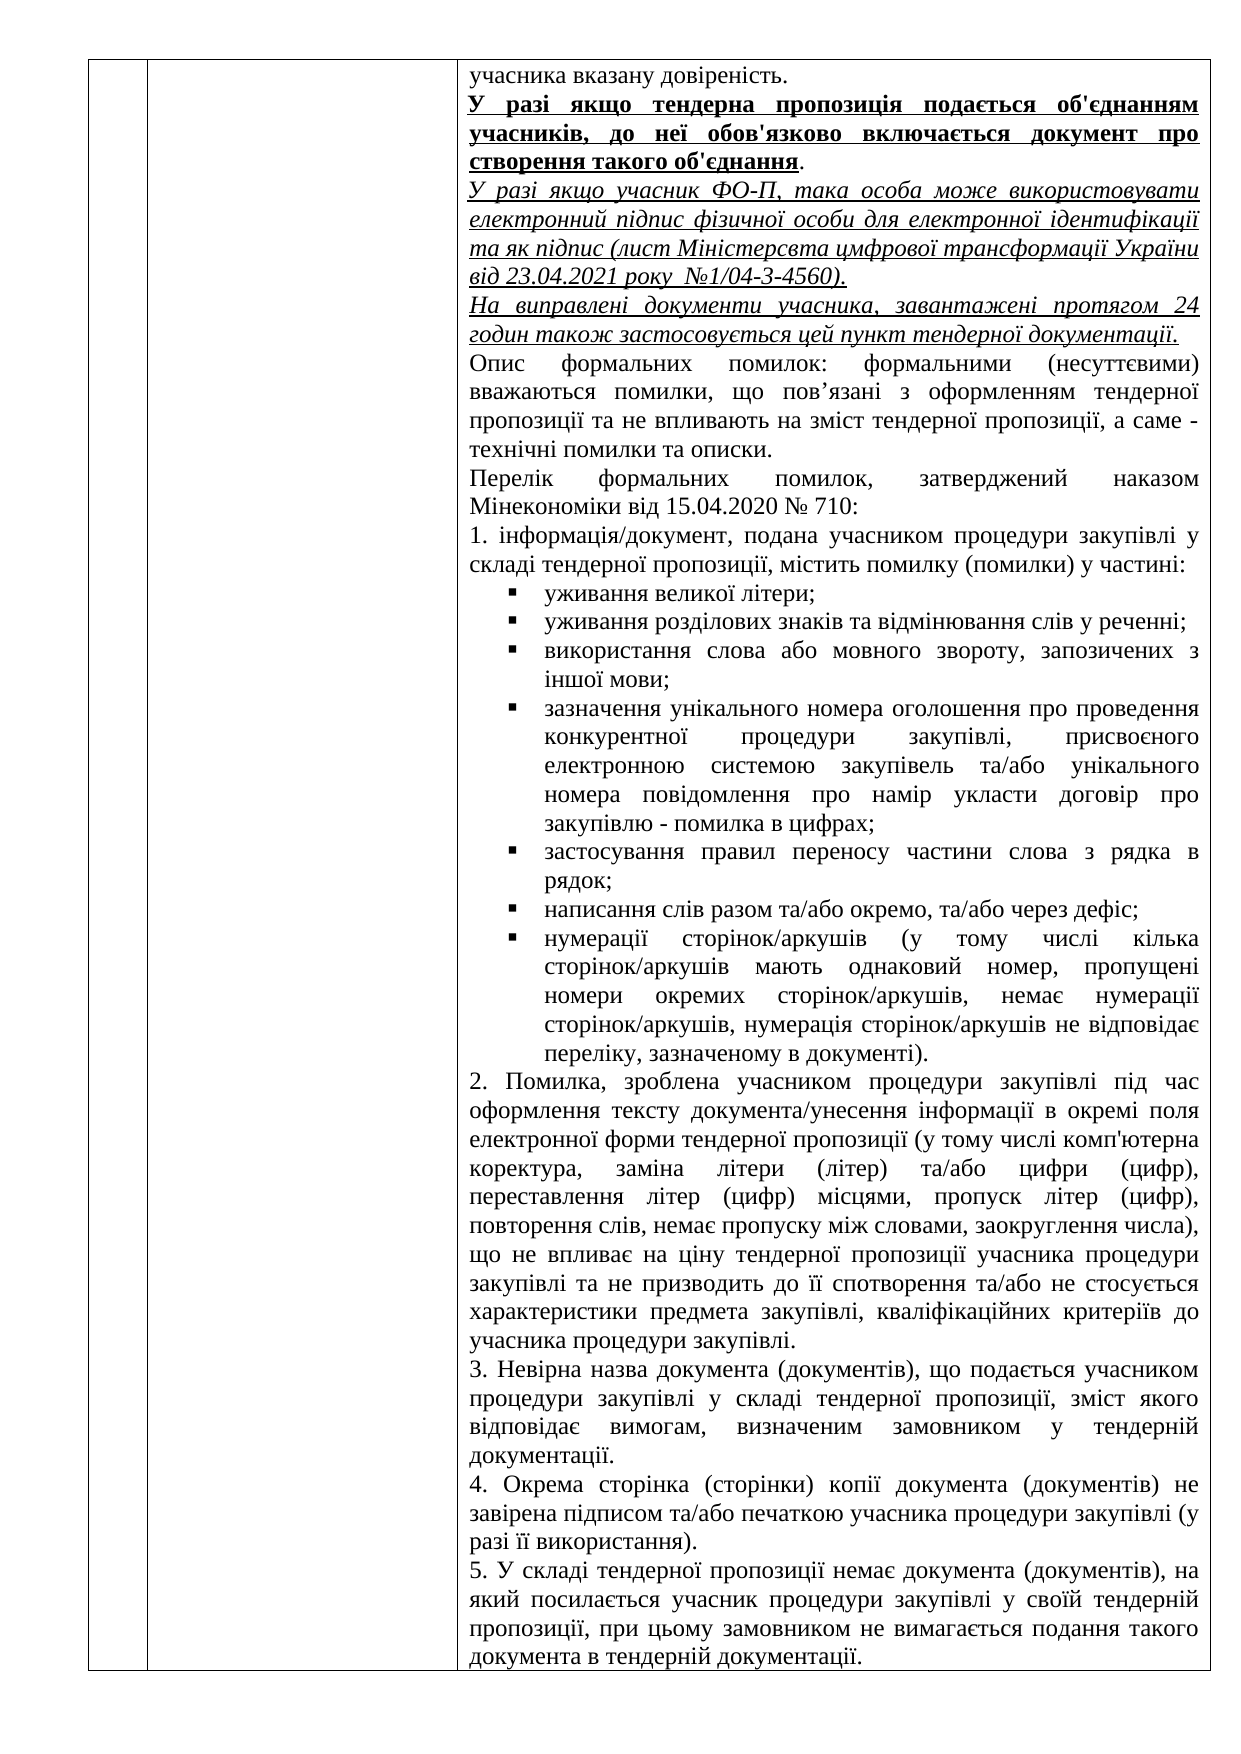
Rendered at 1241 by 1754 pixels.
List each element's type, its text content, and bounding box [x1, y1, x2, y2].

table_cell 1 [89, 60, 147, 1670]
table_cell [458, 60, 1210, 1670]
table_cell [148, 60, 457, 1670]
